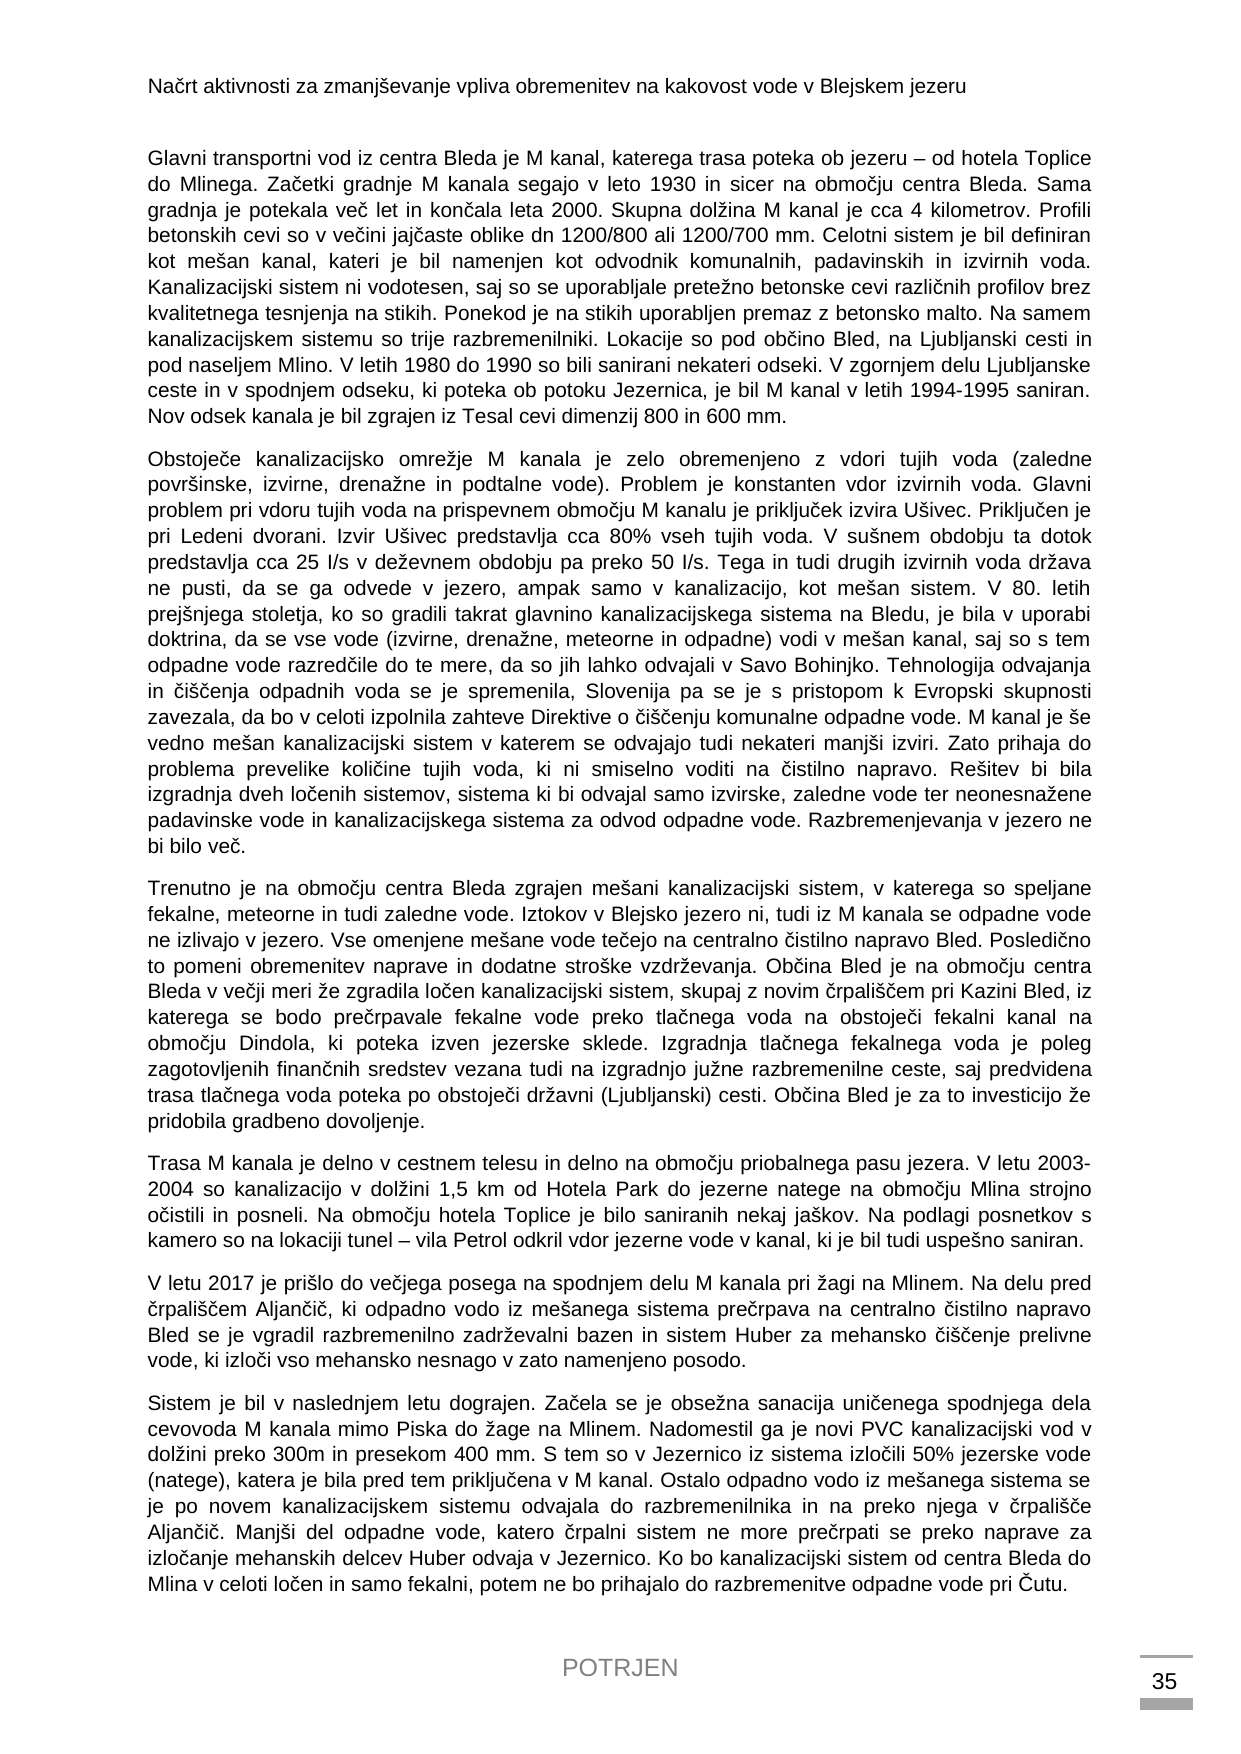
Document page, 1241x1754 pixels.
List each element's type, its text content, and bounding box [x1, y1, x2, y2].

text Obstoječe kanalizacijsko omrežje M kanala je zelo obremenjeno z vdori tujih voda (zaledne površinske, izvirne, drenažne in podtalne vode). Problem je konstanten vdor izvirnih voda. Glavni problem pri vdoru tujih voda na prispevnem območju M kanalu je priključek izvira Ušivec. Priključen je pri Ledeni dvorani. Izvir Ušivec predstavlja cca 80% vseh tujih voda. V sušnem obdobju ta dotok predstavlja cca 25 I/s v deževnem obdobju pa preko 50 I/s. Tega in tudi drugih izvirnih voda država ne pusti, da se ga odvede v jezero, ampak samo v kanalizacijo, kot mešan sistem. V 80. letih prejšnjega stoletja, ko so gradili takrat glavnino kanalizacijskega sistema na Bledu, je bila v uporabi doktrina, da se vse vode (izvirne, drenažne, meteorne in odpadne) vodi v mešan kanal, saj so s tem odpadne vode razredčile do te mere, da so jih lahko odvajali v Savo Bohinjko. Tehnologija odvajanja in čiščenja odpadnih voda se je spremenila, Slovenija pa se je s pristopom k Evropski skupnosti zavezala, da bo v celoti izpolnila zahteve Direktive o čiščenju komunalne odpadne vode. M kanal je še vedno mešan kanalizacijski sistem v katerem se odvajajo tudi nekateri manjši izviri. Zato prihaja do problema prevelike količine tujih voda, ki ni smiselno voditi na čistilno napravo. Rešitev bi bila izgradnja dveh ločenih sistemov, sistema ki bi odvajal samo izvirske, zaledne vode ter neonesnažene padavinske vode in kanalizacijskega sistema za odvod odpadne vode. Razbremenjevanja v jezero ne bi bilo več. [147, 446, 1093, 858]
text Sistem je bil v naslednjem letu dograjen. Začela se je obsežna sanacija uničenega spodnjega dela cevovoda M kanala mimo Piska do žage na Mlinem. Nadomestil ga je novi PVC kanalizacijski vod v dolžini preko 300m in presekom 400 mm. S tem so v Jezernico iz sistema izločili 50% jezerske vode (natege), katera je bila pred tem priključena v M kanal. Ostalo odpadno vodo iz mešanega sistema se je po novem kanalizacijskem sistemu odvajala do razbremenilnika in na preko njega v črpališče Aljančič. Manjši del odpadne vode, katero črpalni sistem ne more prečrpati se preko naprave za izločanje mehanskih delcev Huber odvaja v Jezernico. Ko bo kanalizacijski sistem od centra Bleda do Mlina v celoti ločen in samo fekalni, potem ne bo prihajalo do razbremenitve odpadne vode pri Čutu. [147, 1391, 1093, 1595]
text Glavni transportni vod iz centra Bleda je M kanal, katerega trasa poteka ob jezeru – od hotela Toplice do Mlinega. Začetki gradnje M kanala segajo v leto 1930 in sicer na območju centra Bleda. Sama gradnja je potekala več let in končala leta 2000. Skupna dolžina M kanal je cca 4 kilometrov. Profili betonskih cevi so v večini jajčaste oblike dn 1200/800 ali 1200/700 mm. Celotni sistem je bil definiran kot mešan kanal, kateri je bil namenjen kot odvodnik komunalnih, padavinskih in izvirnih voda. Kanalizacijski sistem ni vodotesen, saj so se uporabljale pretežno betonske cevi različnih profilov brez kvalitetnega tesnjenja na stikih. Ponekod je na stikih uporabljen premaz z betonsko malto. Na samem kanalizacijskem sistemu so trije razbremenilniki. Lokacije so pod občino Bled, na Ljubljanski cesti in pod naseljem Mlino. V letih 1980 do 1990 so bili sanirani nekateri odseki. V zgornjem delu Ljubljanske ceste in v spodnjem odseku, ki poteka ob potoku Jezernica, je bil M kanal v letih 1994-1995 saniran. Nov odsek kanala je bil zgrajen iz Tesal cevi dimenzij 800 in 600 mm. [147, 146, 1093, 428]
text V letu 2017 je prišlo do večjega posega na spodnjem delu M kanala pri žagi na Mlinem. Na delu pred črpališčem Aljančič, ki odpadno vodo iz mešanega sistema prečrpava na centralno čistilno napravo Bled se je vgradil razbremenilno zadrževalni bazen in sistem Huber za mehansko čiščenje prelivne vode, ki izloči vso mehansko nesnago v zato namenjeno posodo. [147, 1271, 1093, 1372]
text Trenutno je na območju centra Bleda zgrajen mešani kanalizacijski sistem, v katerega so speljane fekalne, meteorne in tudi zaledne vode. Iztokov v Blejsko jezero ni, tudi iz M kanala se odpadne vode ne izlivajo v jezero. Vse omenjene mešane vode tečejo na centralno čistilno napravo Bled. Posledično to pomeni obremenitev naprave in dodatne stroške vzdrževanja. Občina Bled je na območju centra Bleda v večji meri že zgradila ločen kanalizacijski sistem, skupaj z novim črpališčem pri Kazini Bled, iz katerega se bodo prečrpavale fekalne vode preko tlačnega voda na obstoječi fekalni kanal na območju Dindola, ki poteka izven jezerske sklede. Izgradnja tlačnega fekalnega voda je poleg zagotovljenih finančnih sredstev vezana tudi na izgradnjo južne razbremenilne ceste, saj predvidena trasa tlačnega voda poteka po obstoječi državni (Ljubljanski) cesti. Občina Bled je za to investicijo že pridobila gradbeno dovoljenje. [147, 876, 1093, 1132]
text Trasa M kanala je delno v cestnem telesu in delno na območju priobalnega pasu jezera. V letu 2003- 2004 so kanalizacijo v dolžini 1,5 km od Hotela Park do jezerne natege na območju Mlina strojno očistili in posneli. Na območju hotela Toplice je bilo saniranih nekaj jaškov. Na podlagi posnetkov s kamero so na lokaciji tunel – vila Petrol odkril vdor jezerne vode v kanal, ki je bil tudi uspešno saniran. [147, 1151, 1093, 1252]
